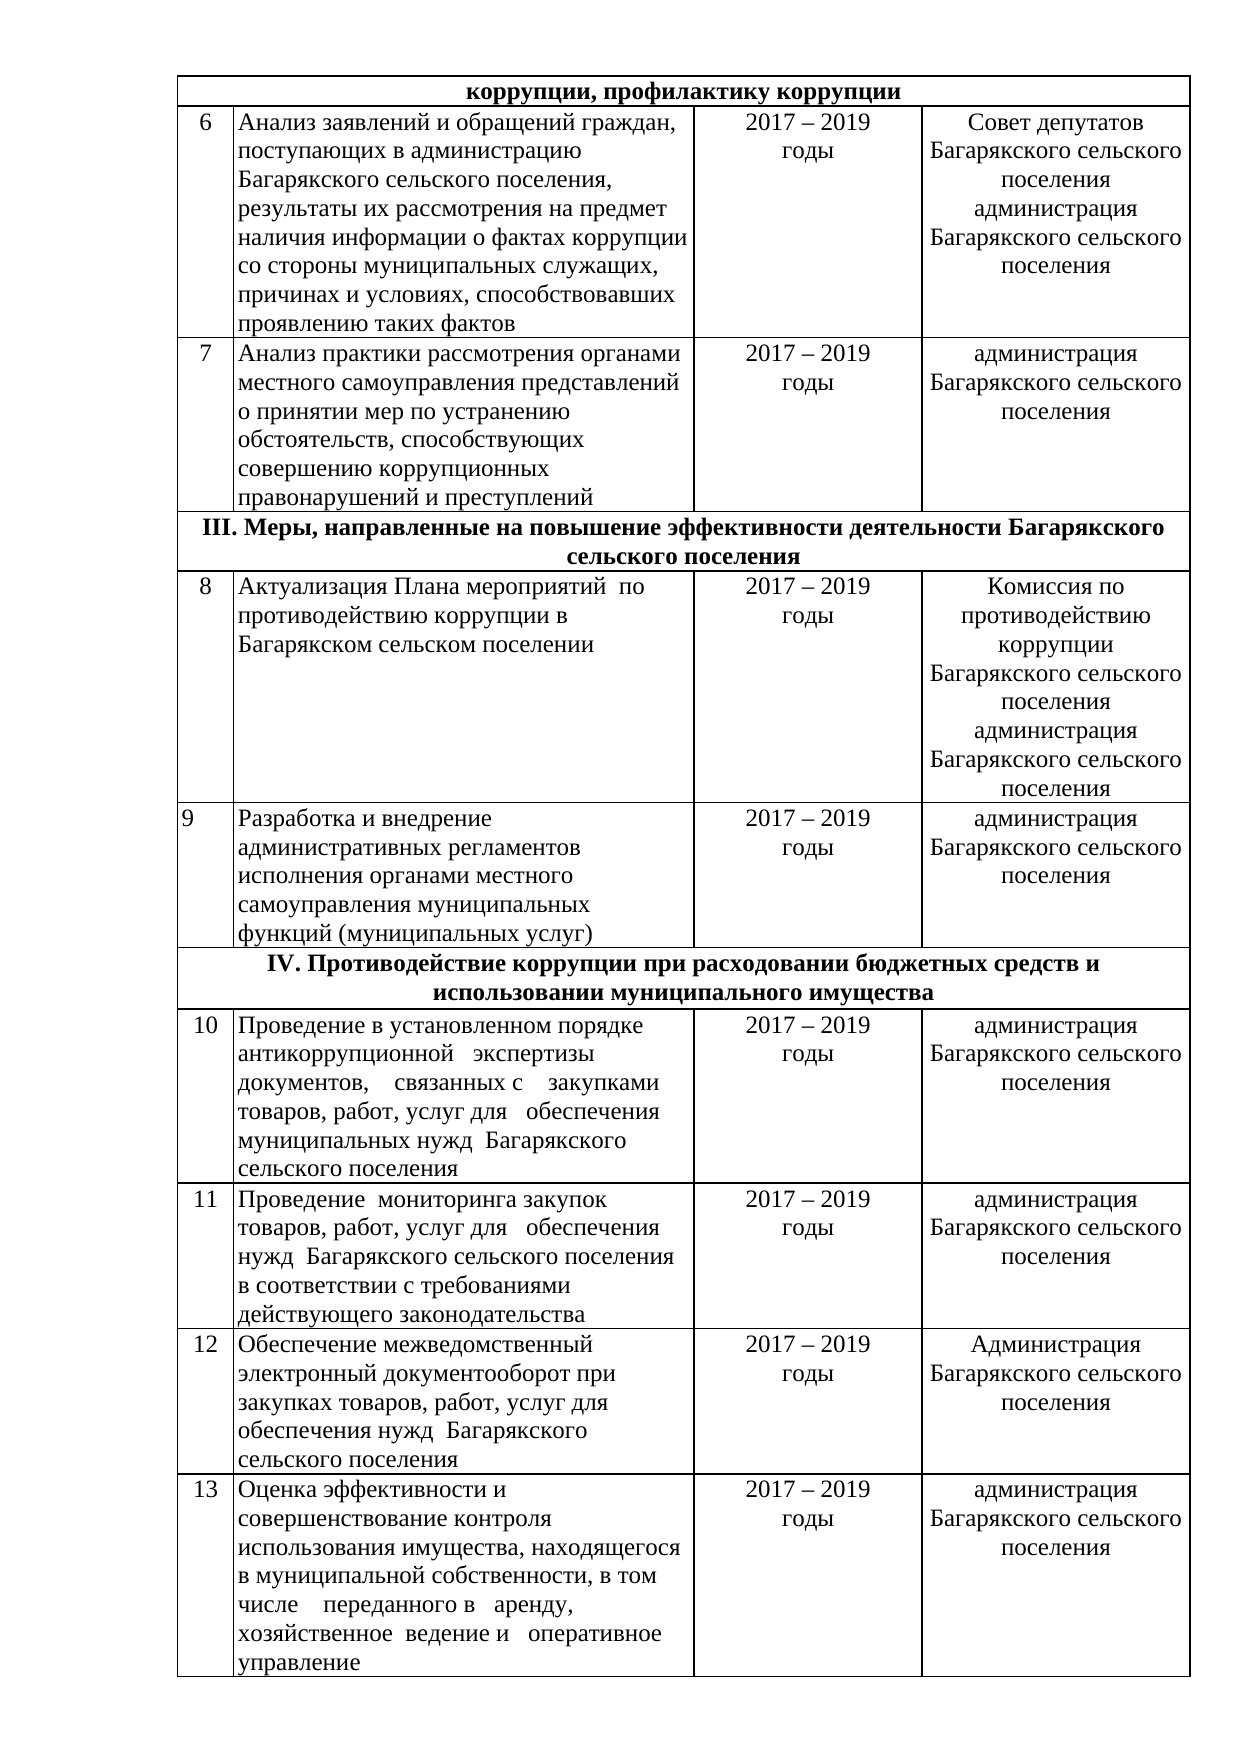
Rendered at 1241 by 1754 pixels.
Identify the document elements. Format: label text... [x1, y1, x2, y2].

table_cell 2017 – 2019 годы [695, 572, 921, 801]
table_cell 13 [178, 1475, 233, 1676]
table_cell Обеспечение межведомственный электронный документооборот при закупках товаров, работ, услуг для обеспечения нужд Багарякского сельского поселения [234, 1329, 693, 1473]
table_cell 10 [178, 1010, 233, 1182]
table_cell 7 [178, 338, 233, 511]
table_cell 8 [178, 572, 233, 801]
table_cell Проведение мониторинга закупок товаров, работ, услуг для обеспечения нужд Багарякского сельского поселения в соответствии с требованиями действующего законодательства [234, 1184, 693, 1327]
table_cell Анализ заявлений и обращений граждан, поступающих в администрацию Багарякского сельского поселения, результаты их рассмотрения на предмет наличия информации о фактах коррупции со стороны муниципальных служащих, причинах и условиях, способствовавших проявлению таких фактов [234, 107, 693, 337]
table_cell 6 [178, 107, 233, 337]
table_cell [923, 1475, 1189, 1676]
table_cell 2017 – 2019 годы [695, 1475, 921, 1676]
table_cell администрация Багарякского сельского поселения [923, 1010, 1189, 1182]
table_cell 9 [178, 803, 233, 947]
table_cell Комиссия по противодействию коррупции Багарякского сельского поселения администрация Багарякского сельского поселения [923, 572, 1189, 801]
table_cell Актуализация Плана мероприятий по противодействию коррупции в Багарякском сельском поселении [234, 572, 693, 801]
table_cell Проведение в установленном порядке антикоррупционной экспертизы документов, связанных с закупками товаров, работ, услуг для обеспечения муниципальных нужд Багарякского сельского поселения [234, 1010, 693, 1182]
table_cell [178, 77, 1189, 105]
table_cell администрация Багарякского сельского поселения [923, 803, 1189, 947]
table_cell III. Меры, направленные на повышение эффективности деятельности Багарякского сельского поселения [178, 512, 1189, 570]
table_cell 2017 – 2019 годы [695, 1329, 921, 1473]
table_cell 11 [178, 1184, 233, 1327]
table_cell 2017 – 2019 годы [695, 803, 921, 947]
table_cell 2017 – 2019 годы [695, 1010, 921, 1182]
table_cell 2017 – 2019 годы [695, 338, 921, 511]
table_cell 2017 – 2019 годы [695, 107, 921, 337]
table_cell администрация Багарякского сельского поселения [923, 338, 1189, 511]
table_cell 2017 – 2019 годы [695, 1184, 921, 1327]
table_cell IV. Противодействие коррупции при расходовании бюджетных средств и использовании муниципального имущества [178, 948, 1189, 1008]
table_cell Анализ практики рассмотрения органами местного самоуправления представлений о принятии мер по устранению обстоятельств, способствующих совершению коррупционных правонарушений и преступлений [234, 338, 693, 511]
table_cell Совет депутатов Багарякского сельского поселения администрация Багарякского сельского поселения [923, 107, 1189, 337]
table_cell Разработка и внедрение административных регламентов исполнения органами местного самоуправления муниципальных функций (муниципальных услуг) [234, 803, 693, 947]
table_cell Оценка эффективности и совершенствование контроля использования имущества, находящегося в муниципальной собственности, в том числе переданного в аренду, хозяйственное ведение и оперативное управление [234, 1475, 693, 1676]
table_cell Администрация Багарякского сельского поселения [923, 1329, 1189, 1473]
table_cell 12 [178, 1329, 233, 1473]
table_cell администрация Багарякского сельского поселения [923, 1184, 1189, 1327]
